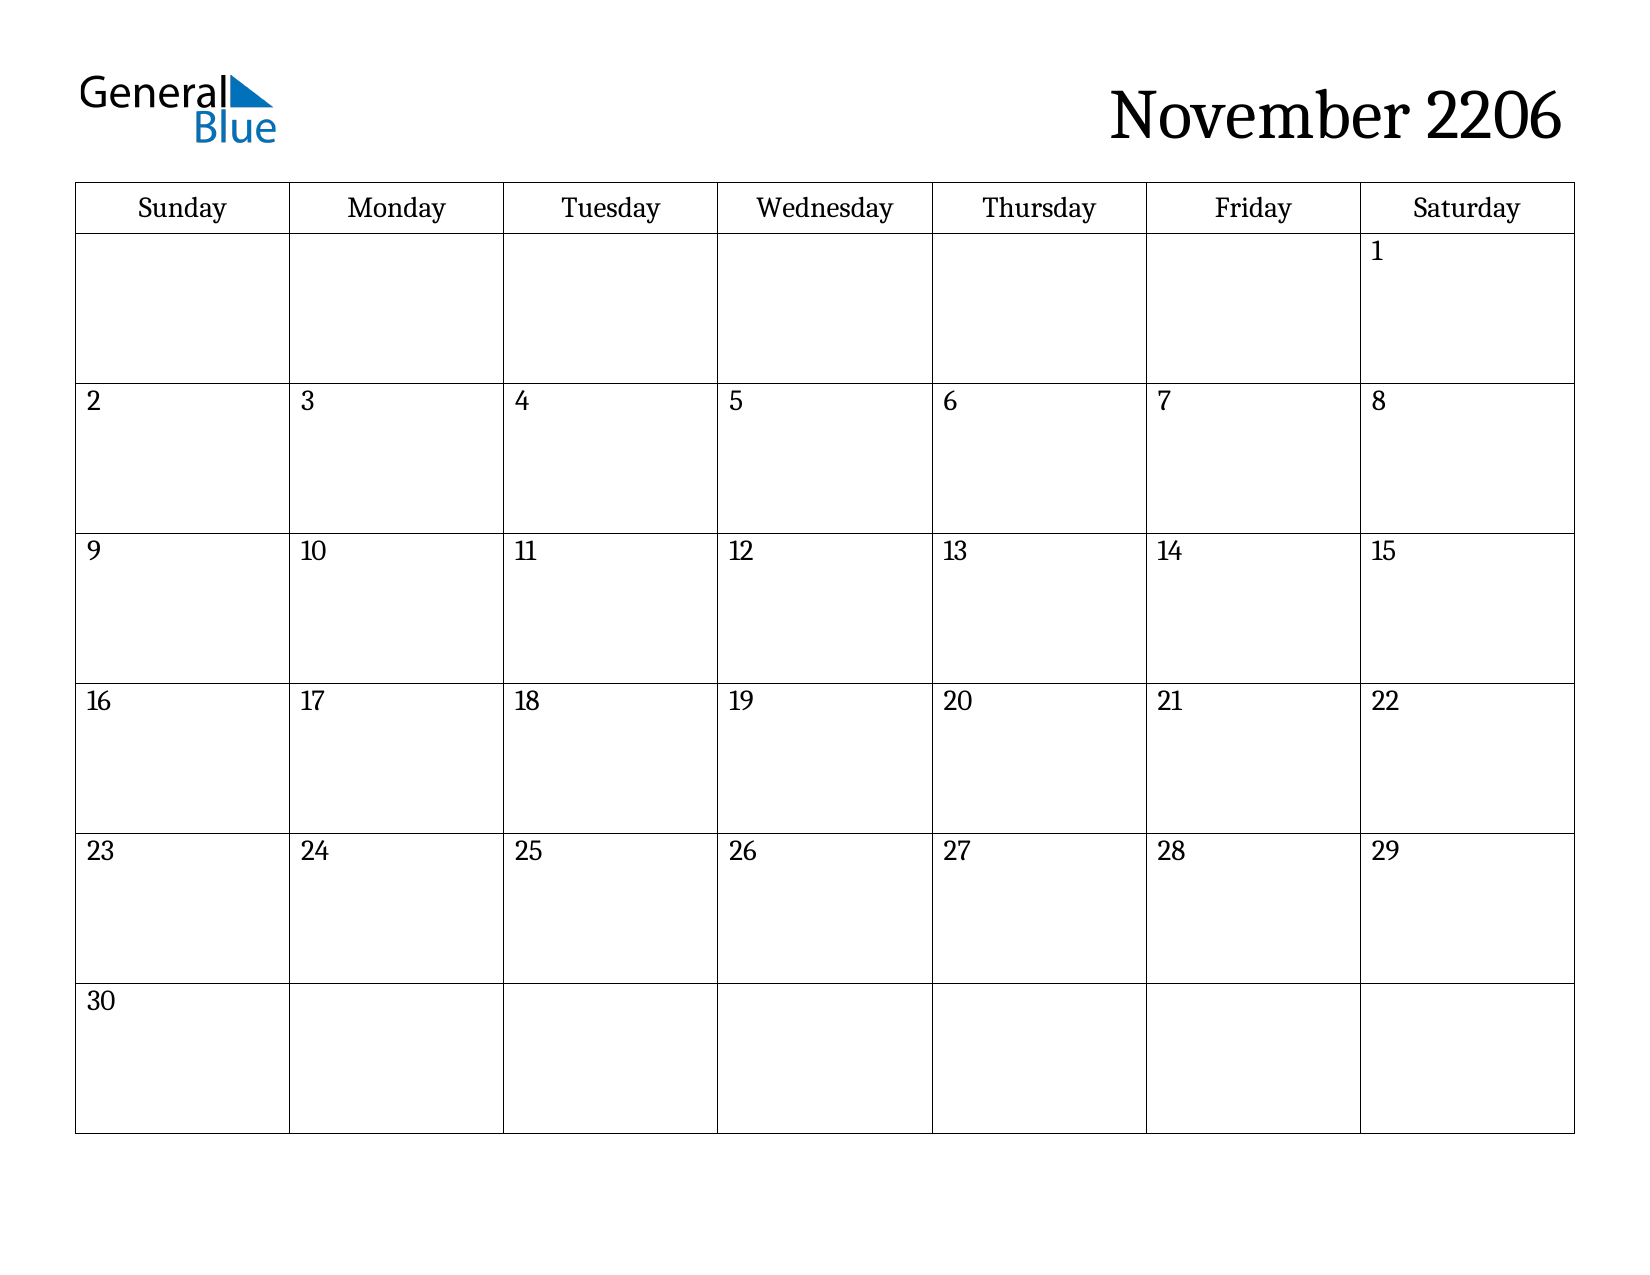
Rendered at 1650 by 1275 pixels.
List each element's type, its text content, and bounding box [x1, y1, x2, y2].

table_cell 5 [718, 384, 932, 417]
table_cell [290, 417, 503, 533]
table_cell [933, 717, 1146, 833]
table_cell 20 [933, 684, 1146, 717]
table_cell [504, 567, 717, 683]
table_cell Sunday [76, 183, 289, 233]
table_cell [718, 234, 932, 267]
table_cell [1361, 267, 1574, 383]
table_cell 29 [1361, 834, 1574, 867]
table_cell 14 [1147, 534, 1360, 567]
table_cell [1147, 1018, 1360, 1133]
table_cell 30 [76, 984, 289, 1017]
table_cell [504, 984, 717, 1017]
table_cell Thursday [933, 183, 1146, 233]
table_cell [933, 567, 1146, 683]
table_cell [1147, 267, 1360, 383]
table_cell 12 [718, 534, 932, 567]
table_cell [933, 1018, 1146, 1133]
table_cell [933, 868, 1146, 983]
table_cell [1361, 868, 1574, 983]
table_cell [933, 267, 1146, 383]
table_cell [290, 717, 503, 833]
table_cell 24 [290, 834, 503, 867]
table_cell 21 [1147, 684, 1360, 717]
table_cell Tuesday [504, 183, 717, 233]
picture [80, 75, 276, 143]
table_cell 27 [933, 834, 1146, 867]
table_cell [1361, 567, 1574, 683]
table_header [76, 75, 503, 182]
table_cell [1147, 717, 1360, 833]
table_cell [290, 1018, 503, 1133]
table_cell [1147, 868, 1360, 983]
table_cell 28 [1147, 834, 1360, 867]
table_cell 3 [290, 384, 503, 417]
table_cell [504, 234, 717, 267]
table_cell [718, 417, 932, 533]
table_cell [718, 267, 932, 383]
table_cell [1147, 984, 1360, 1017]
table_cell [1361, 717, 1574, 833]
table_cell 17 [290, 684, 503, 717]
table_cell 26 [718, 834, 932, 867]
table_cell [76, 417, 289, 533]
table_cell 6 [933, 384, 1146, 417]
table_cell [76, 567, 289, 683]
table_cell [1361, 417, 1574, 533]
table_cell Saturday [1361, 183, 1574, 233]
table_cell 11 [504, 534, 717, 567]
table_cell [718, 567, 932, 683]
table_cell [76, 1018, 289, 1133]
table_cell [76, 868, 289, 983]
table_cell [718, 717, 932, 833]
table_cell [933, 417, 1146, 533]
table_cell 4 [504, 384, 717, 417]
table_cell [504, 868, 717, 983]
table_cell [1361, 1018, 1574, 1133]
table_header November 2206 [504, 75, 1574, 182]
table_cell 22 [1361, 684, 1574, 717]
table_cell [504, 417, 717, 533]
table_cell 16 [76, 684, 289, 717]
table_cell [76, 267, 289, 383]
table_cell [933, 234, 1146, 267]
table_cell [290, 267, 503, 383]
table_cell [1361, 984, 1574, 1017]
table_cell [718, 868, 932, 983]
table_cell [504, 1018, 717, 1133]
table_cell 7 [1147, 384, 1360, 417]
table_cell Monday [290, 183, 503, 233]
table_cell 23 [76, 834, 289, 867]
table_cell 8 [1361, 384, 1574, 417]
table_cell 10 [290, 534, 503, 567]
table_cell [933, 984, 1146, 1017]
table_cell [1147, 234, 1360, 267]
table_cell [1147, 417, 1360, 533]
table_cell 18 [504, 684, 717, 717]
table_cell [290, 868, 503, 983]
table_cell [290, 234, 503, 267]
table_cell 2 [76, 384, 289, 417]
table_cell [504, 267, 717, 383]
table_cell [1147, 567, 1360, 683]
table_cell 25 [504, 834, 717, 867]
table_cell 13 [933, 534, 1146, 567]
table_cell Friday [1147, 183, 1360, 233]
table_cell [718, 984, 932, 1017]
table_cell 15 [1361, 534, 1574, 567]
table_cell 9 [76, 534, 289, 567]
table_cell [76, 234, 289, 267]
table_cell [504, 717, 717, 833]
table_cell 19 [718, 684, 932, 717]
table_cell [290, 567, 503, 683]
table_cell Wednesday [718, 183, 932, 233]
table_cell [718, 1018, 932, 1133]
table_cell [290, 984, 503, 1017]
table_cell 1 [1361, 234, 1574, 267]
table_cell [76, 717, 289, 833]
